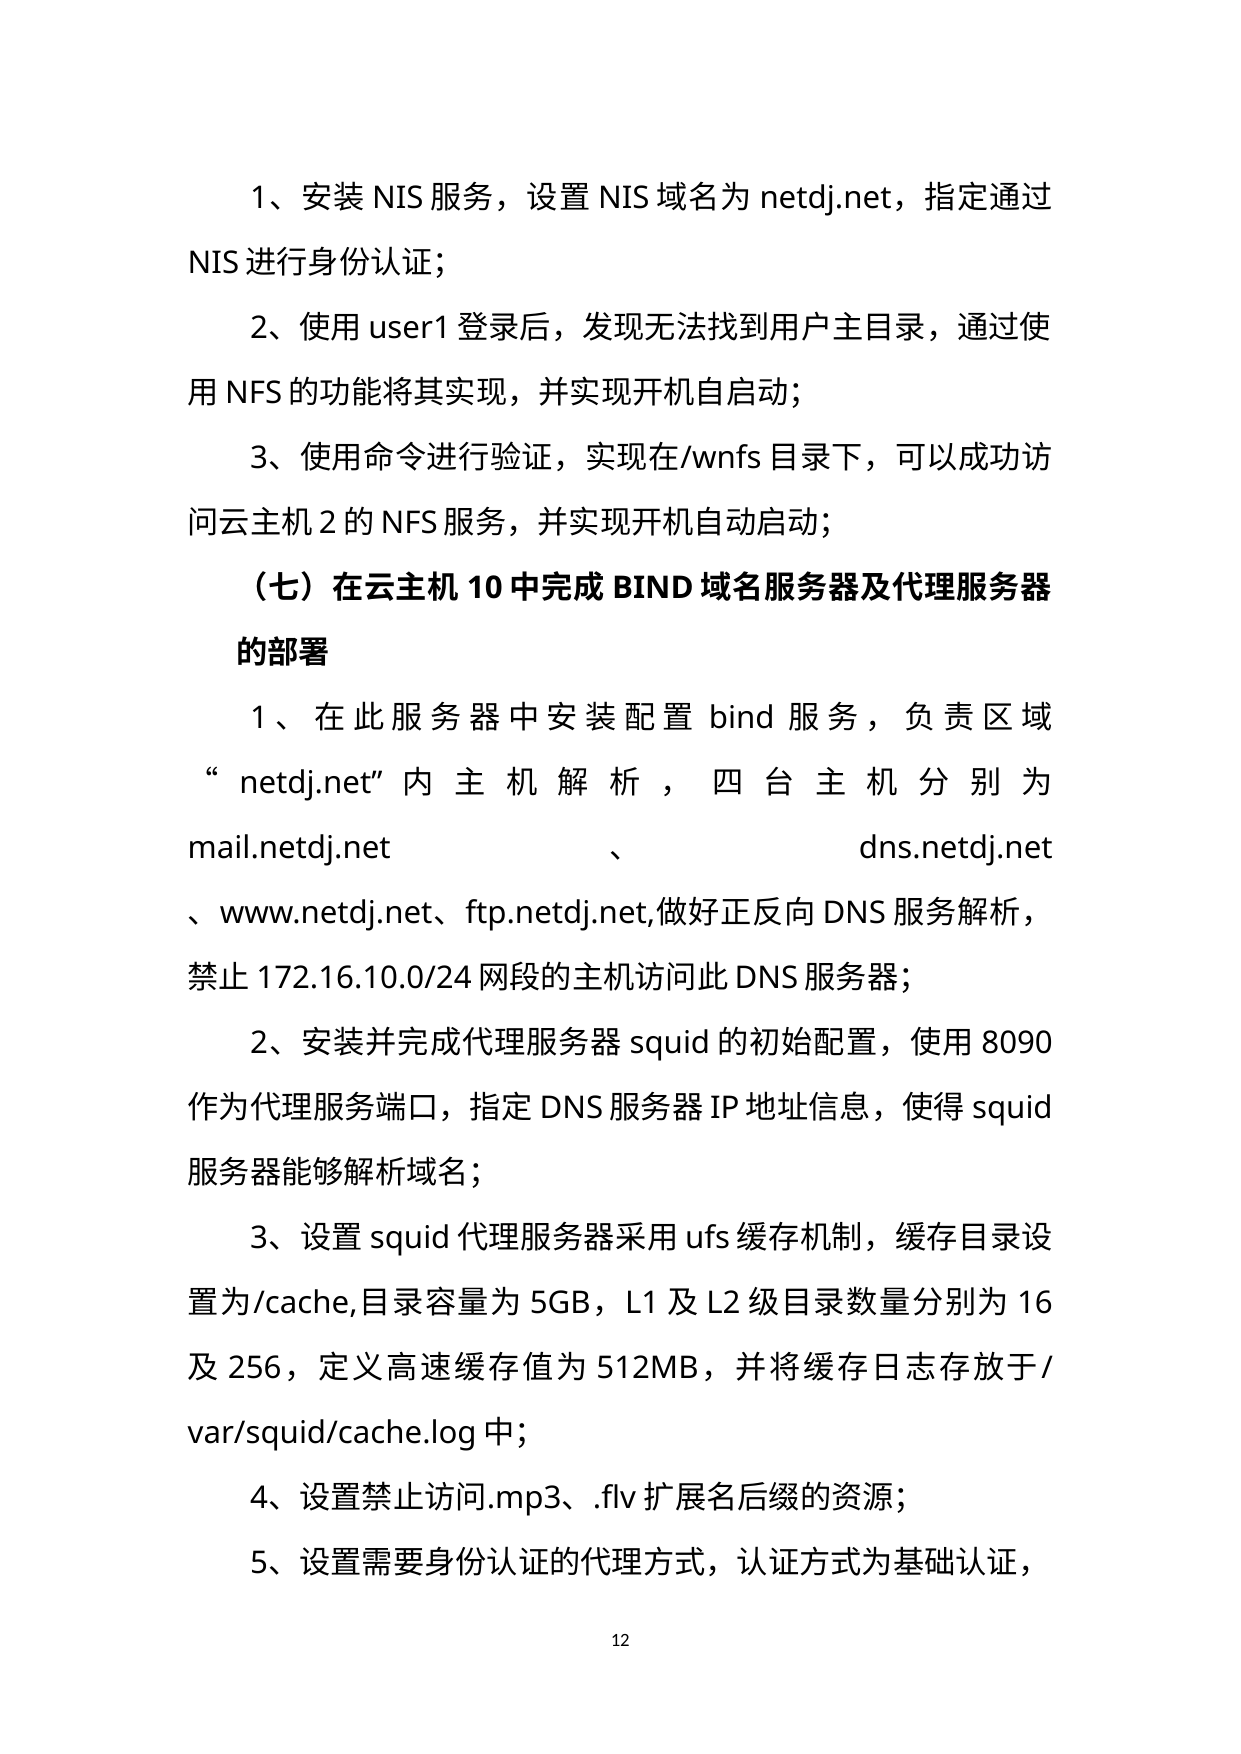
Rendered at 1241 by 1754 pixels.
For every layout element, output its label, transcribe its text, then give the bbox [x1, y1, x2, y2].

text 3、使用命令进行验证，实现在/wnfs目录下，可以成功访问云主机2的NFS服务，并实现开机自动启动； [187, 422, 1053, 552]
text 4、设置禁止访问.mp3、.flv 扩展名后缀的资源； [187, 1462, 1053, 1527]
text 2、使用user1登录后，发现无法找到用户主目录，通过使用NFS的功能将其实现，并实现开机自启动； [187, 292, 1053, 422]
text 1、在此服务器中安装配置bind服务，负责区域“netdj.net”内主机解析，四台主机分别为mail.netdj.net、dns.netdj.net 、www.netdj.net、ftp.netdj.net,做好正反向DNS服务解析，禁止172.16.10.0/24网段的主机访问此DNS服务器； [187, 682, 1053, 1007]
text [187, 1527, 1053, 1592]
text （七）在云主机10中完成BIND域名服务器及代理服务器的部署 [236, 552, 1053, 682]
text 3、设置squid代理服务器采用ufs缓存机制，缓存目录设置为/cache,目录容量为5GB，L1及L2级目录数量分别为16及256，定义高速缓存值为512MB，并将缓存日志存放于/var/squid/cache.log中； [187, 1202, 1053, 1462]
text 1、安装NIS服务，设置NIS域名为netdj.net，指定通过NIS进行身份认证； [187, 162, 1053, 292]
text 2、安装并完成代理服务器squid的初始配置，使用8090作为代理服务端口，指定DNS服务器IP地址信息，使得squid服务器能够解析域名； [187, 1007, 1053, 1202]
